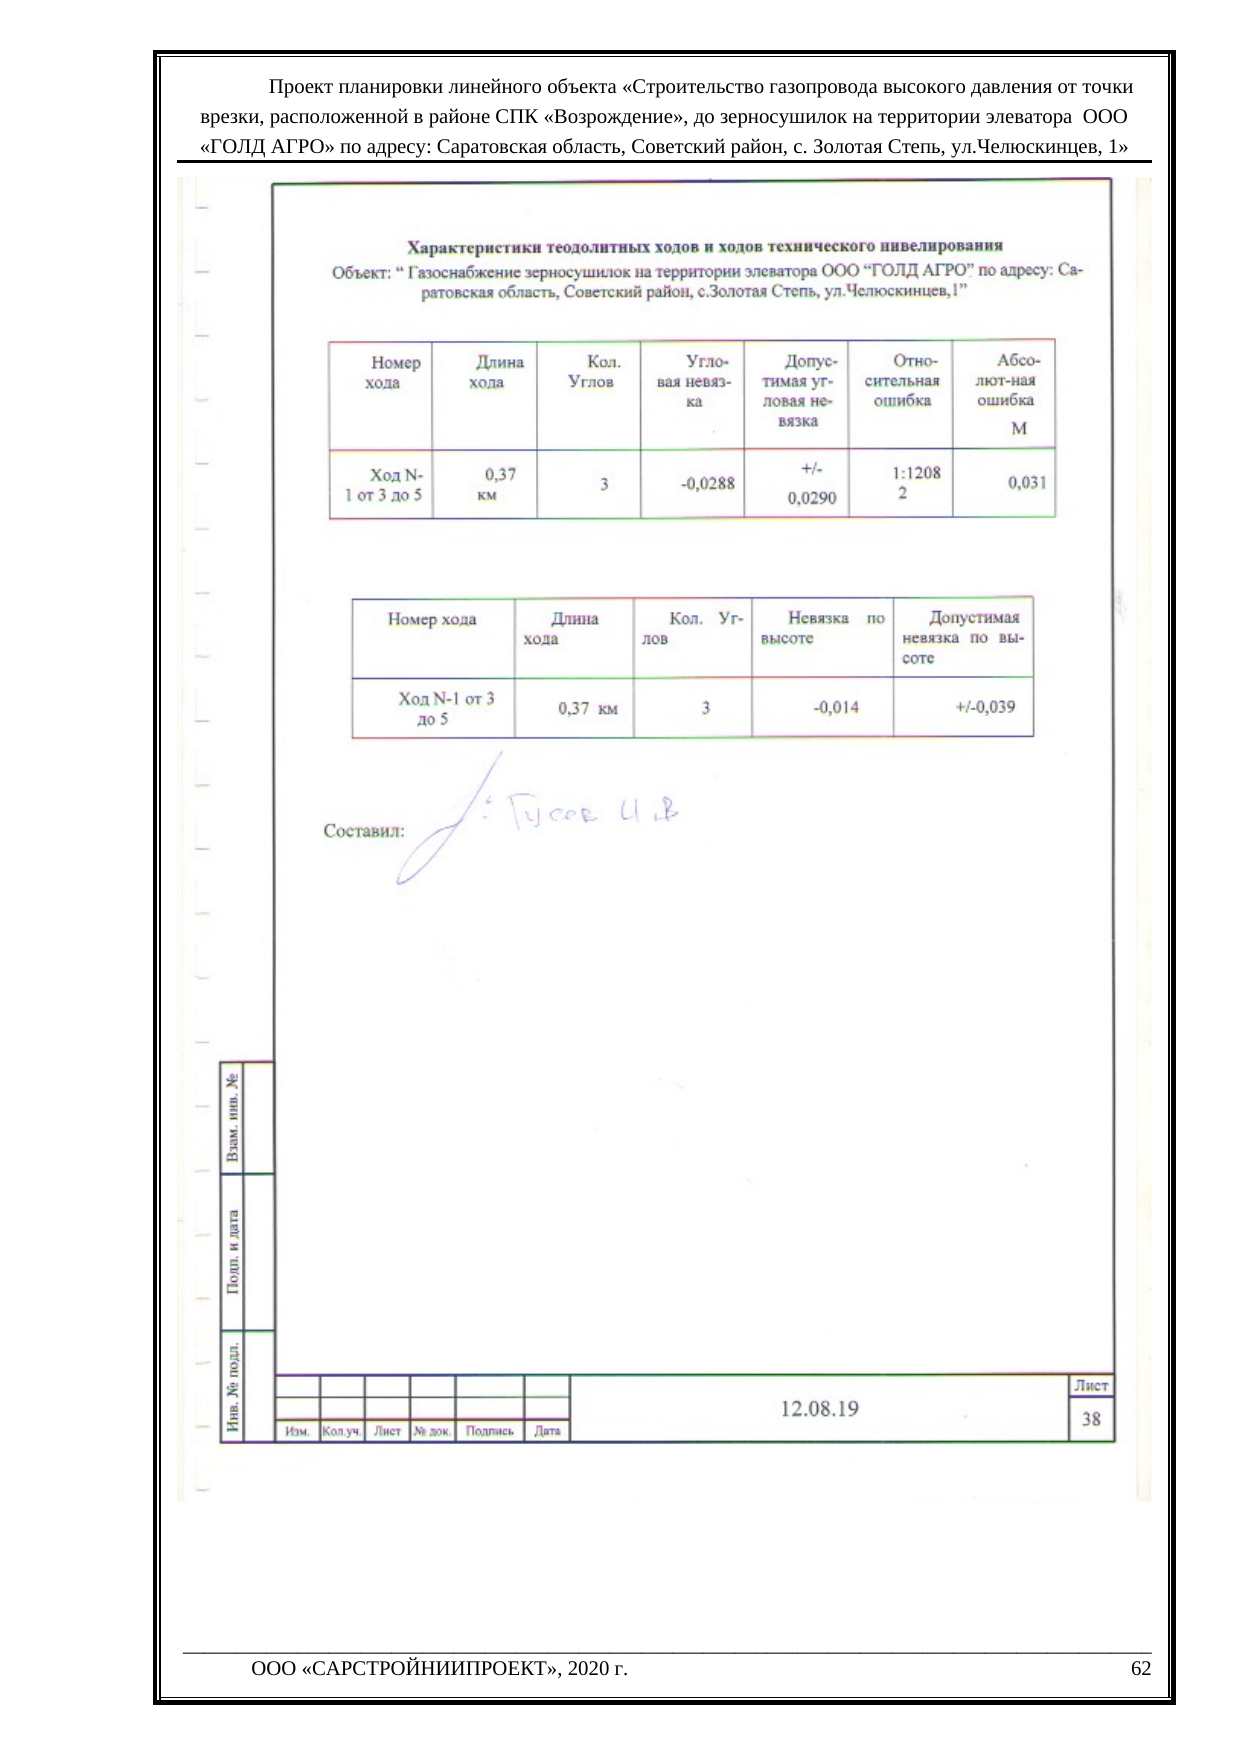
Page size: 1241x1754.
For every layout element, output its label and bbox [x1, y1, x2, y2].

picture [177, 177, 1152, 1511]
